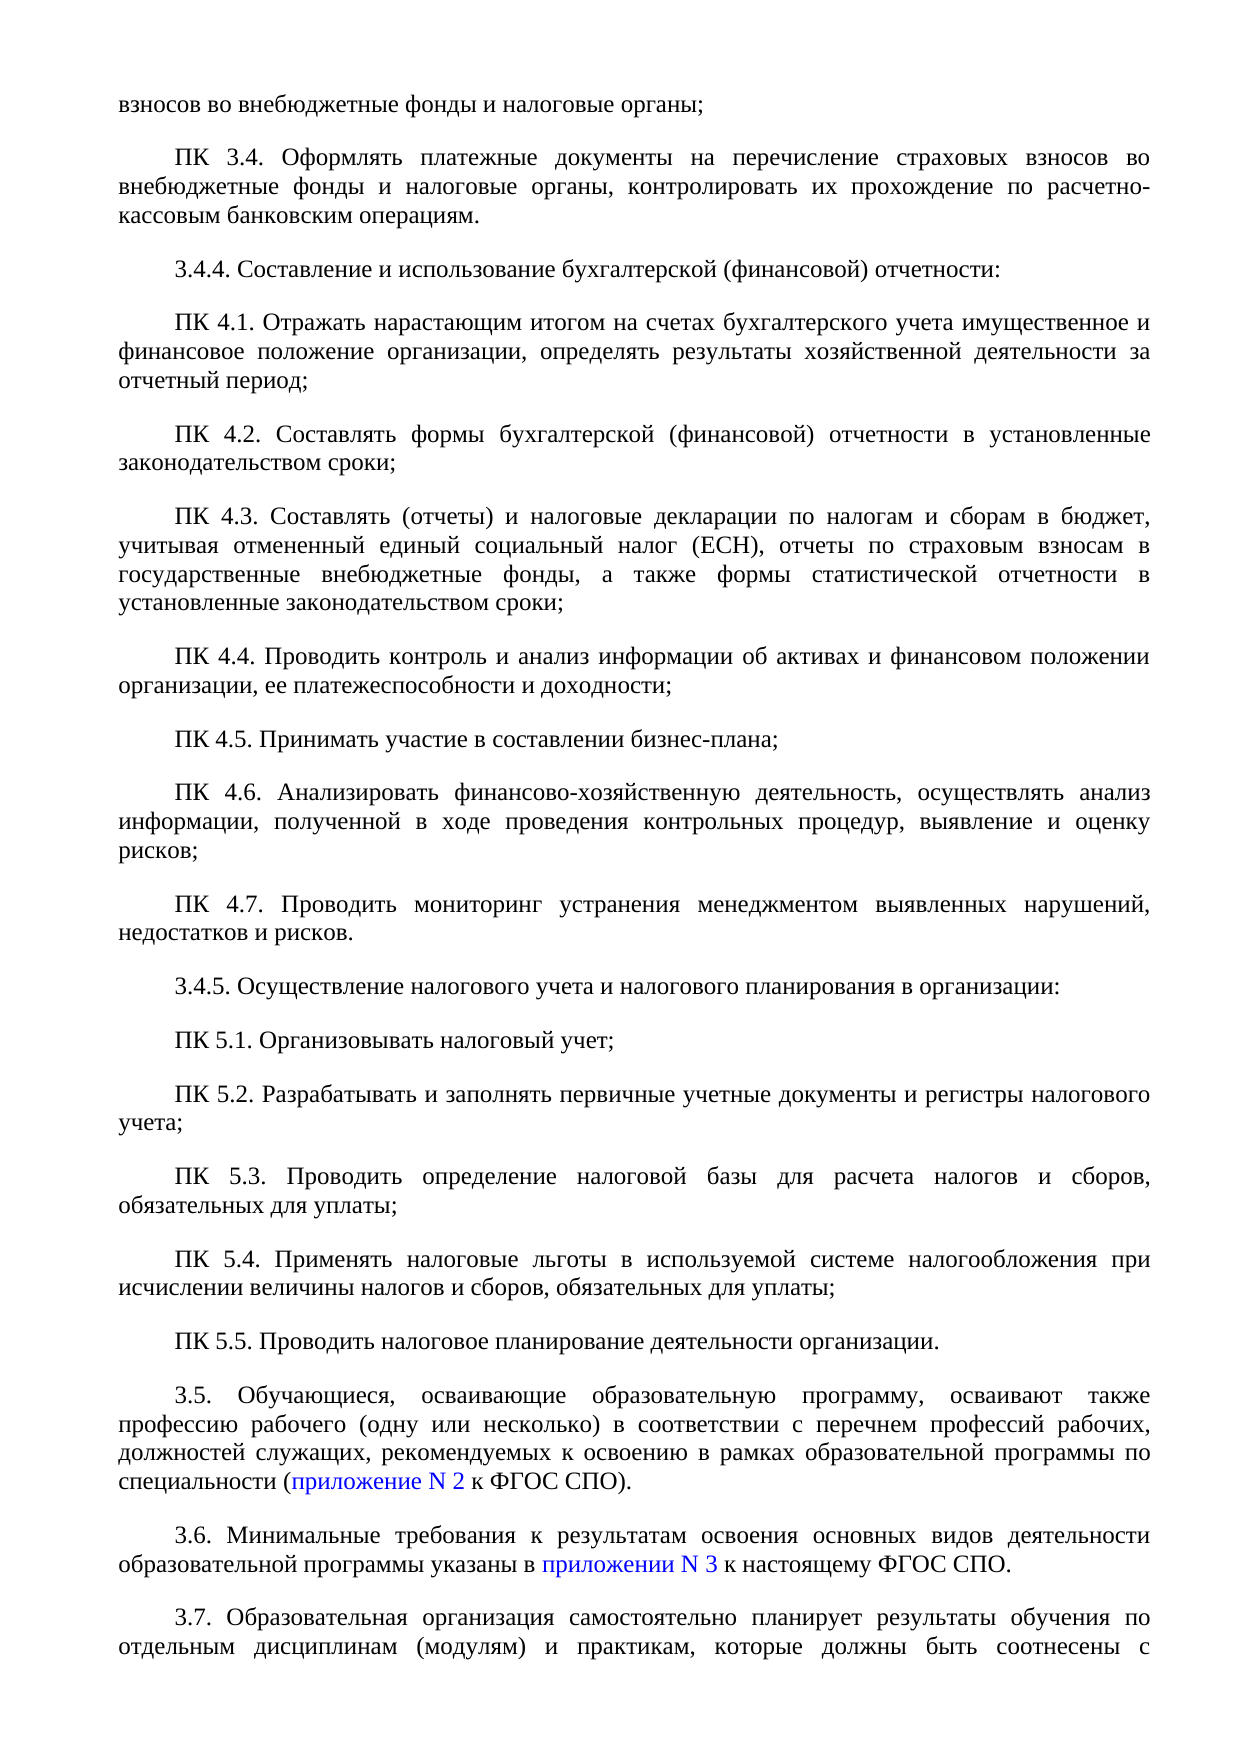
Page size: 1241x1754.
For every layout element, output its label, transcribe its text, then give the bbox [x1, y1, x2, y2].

text ПК 4.5. Принимать участие в составлении бизнес-плана; [118, 724, 1152, 752]
text ПК 4.4. Проводить контроль и анализ информации об активах и финансовом положении организации, ее платежеспособности и доходности; [118, 641, 1152, 699]
text ПК 5.2. Разрабатывать и заполнять первичные учетные документы и регистры налогового учета; [118, 1079, 1152, 1136]
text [118, 1602, 1152, 1660]
text ПК 5.1. Организовывать налоговый учет; [118, 1025, 1152, 1054]
text 3.4.5. Осуществление налогового учета и налогового планирования в организации: [118, 971, 1152, 1000]
text ПК 4.1. Отражать нарастающим итогом на счетах бухгалтерского учета имущественное и финансовое положение организации, определять результаты хозяйственной деятельности за отчетный период; [118, 307, 1152, 394]
text ПК 3.4. Оформлять платежные документы на перечисление страховых взносов во внебюджетные фонды и налоговые органы, контролировать их прохождение по расчетно-кассовым банковским операциям. [118, 142, 1152, 229]
text ПК 4.2. Составлять формы бухгалтерской (финансовой) отчетности в установленные законодательством сроки; [118, 419, 1152, 476]
text ПК 5.3. Проводить определение налоговой базы для расчета налогов и сборов, обязательных для уплаты; [118, 1161, 1152, 1219]
text 3.4.4. Составление и использование бухгалтерской (финансовой) отчетности: [118, 254, 1152, 282]
text ПК 5.5. Проводить налоговое планирование деятельности организации. [118, 1326, 1152, 1355]
text ПК 4.6. Анализировать финансово-хозяйственную деятельность, осуществлять анализ информации, полученной в ходе проведения контрольных процедур, выявление и оценку рисков; [118, 777, 1152, 864]
text 3.5. Обучающиеся, осваивающие образовательную программу, осваивают также профессию рабочего (одну или несколько) в соответствии с перечнем профессий рабочих, должностей служащих, рекомендуемых к освоению в рамках образовательной программы по специальности (приложение N 2 к ФГОС СПО). [118, 1380, 1152, 1495]
text ПК 4.7. Проводить мониторинг устранения менеджментом выявленных нарушений, недостатков и рисков. [118, 889, 1152, 946]
text ПК 5.4. Применять налоговые льготы в используемой системе налогообложения при исчислении величины налогов и сборов, обязательных для уплаты; [118, 1244, 1152, 1301]
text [118, 89, 1152, 117]
text ПК 4.3. Составлять (отчеты) и налоговые декларации по налогам и сборам в бюджет, учитывая отмененный единый социальный налог (ЕСН), отчеты по страховым взносам в государственные внебюджетные фонды, а также формы статистической отчетности в установленные законодательством сроки; [118, 501, 1152, 616]
text 3.6. Минимальные требования к результатам освоения основных видов деятельности образовательной программы указаны в приложении N 3 к настоящему ФГОС СПО. [118, 1520, 1152, 1577]
